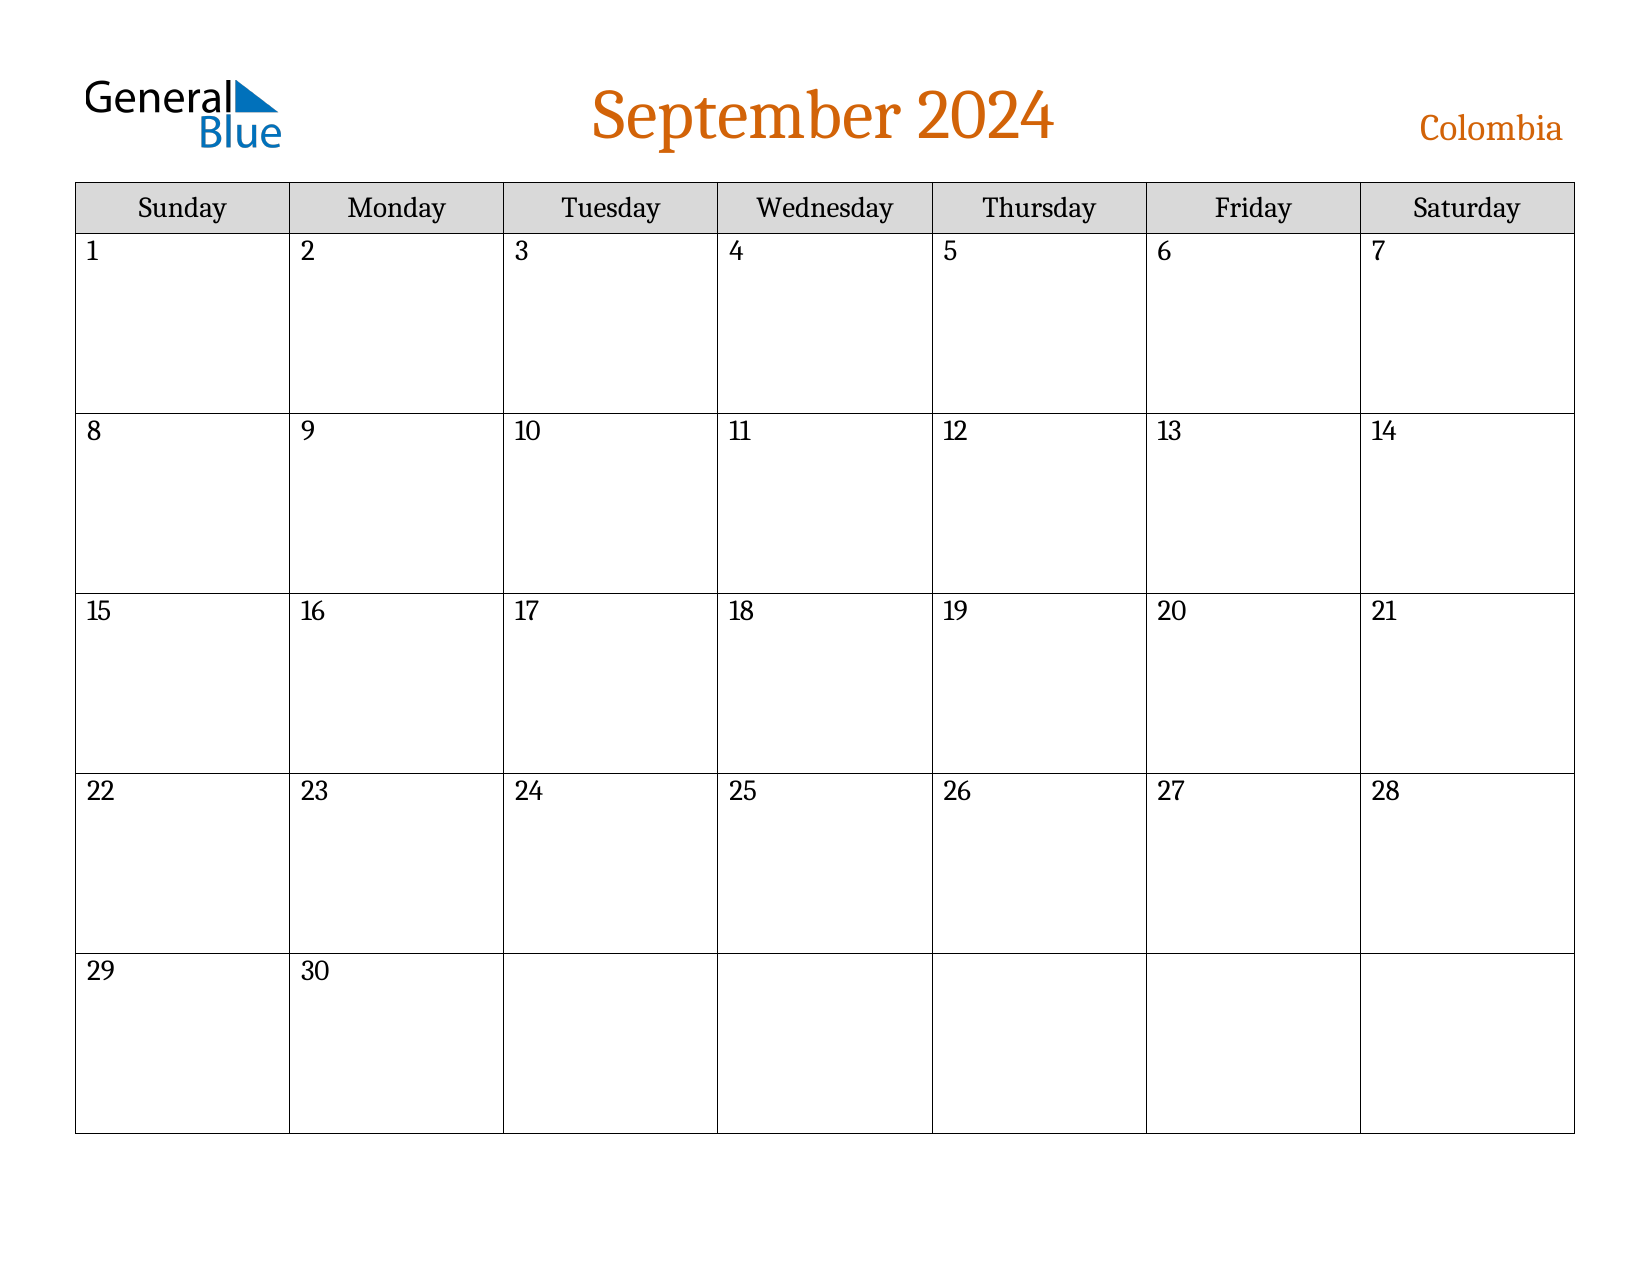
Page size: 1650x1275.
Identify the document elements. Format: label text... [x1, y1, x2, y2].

table_cell [933, 810, 1146, 953]
table_cell 11 [718, 414, 932, 450]
picture [86, 80, 281, 148]
table_cell 19 [933, 594, 1146, 630]
table_cell [76, 630, 289, 773]
table_cell [504, 990, 717, 1133]
table_cell [933, 990, 1146, 1133]
table_cell [76, 450, 289, 593]
table_cell [1147, 990, 1360, 1133]
table_cell [1147, 270, 1360, 413]
table_cell [1147, 450, 1360, 593]
table_cell 10 [504, 414, 717, 450]
table_cell [504, 630, 717, 773]
table_cell [1147, 954, 1360, 990]
table_cell [718, 630, 932, 773]
table_cell 8 [76, 414, 289, 450]
table_cell Monday [290, 183, 503, 233]
table_cell [1361, 270, 1574, 413]
table_cell Wednesday [718, 183, 932, 233]
table_cell [504, 270, 717, 413]
table_header September 2024 [504, 75, 1146, 182]
table_cell 20 [1147, 594, 1360, 630]
table_cell [76, 990, 289, 1133]
table_cell [290, 810, 503, 953]
table_cell [718, 270, 932, 413]
table_cell [1147, 810, 1360, 953]
table_cell 23 [290, 774, 503, 810]
table_cell [718, 990, 932, 1133]
table_cell 24 [504, 774, 717, 810]
table_cell [933, 954, 1146, 990]
table_cell [718, 954, 932, 990]
table_cell [290, 990, 503, 1133]
table_cell 28 [1361, 774, 1574, 810]
table_cell [290, 270, 503, 413]
table_cell 9 [290, 414, 503, 450]
table_cell [718, 450, 932, 593]
table_cell [290, 630, 503, 773]
table_cell [718, 810, 932, 953]
table_cell 21 [1361, 594, 1574, 630]
table_cell 22 [76, 774, 289, 810]
table_cell 12 [933, 414, 1146, 450]
table_cell [504, 810, 717, 953]
table_cell [933, 630, 1146, 773]
table_cell 30 [290, 954, 503, 990]
table_cell [1361, 810, 1574, 953]
table_cell 17 [504, 594, 717, 630]
table_cell [1361, 450, 1574, 593]
table_cell 29 [76, 954, 289, 990]
table_cell [1147, 630, 1360, 773]
table_cell Friday [1147, 183, 1360, 233]
table_cell 13 [1147, 414, 1360, 450]
table_header Colombia [1146, 75, 1574, 182]
table_cell [76, 270, 289, 413]
table_cell [504, 954, 717, 990]
table_cell 1 [76, 234, 289, 270]
table_cell [1361, 954, 1574, 990]
table_cell [1361, 990, 1574, 1133]
table_cell 25 [718, 774, 932, 810]
table_cell 18 [718, 594, 932, 630]
table_cell 26 [933, 774, 1146, 810]
table_cell 6 [1147, 234, 1360, 270]
table_cell 4 [718, 234, 932, 270]
table_cell 27 [1147, 774, 1360, 810]
table_cell [76, 810, 289, 953]
table_cell 16 [290, 594, 503, 630]
table_cell [504, 450, 717, 593]
table_cell 7 [1361, 234, 1574, 270]
table_header [76, 75, 503, 182]
table_cell [290, 450, 503, 593]
table_cell 14 [1361, 414, 1574, 450]
table_cell [933, 450, 1146, 593]
table_cell [933, 270, 1146, 413]
table_cell 2 [290, 234, 503, 270]
table_cell Sunday [76, 183, 289, 233]
table_cell 15 [76, 594, 289, 630]
table_cell 3 [504, 234, 717, 270]
table_cell Saturday [1361, 183, 1574, 233]
table_cell Thursday [933, 183, 1146, 233]
table_cell Tuesday [504, 183, 717, 233]
table_cell [1361, 630, 1574, 773]
table_cell 5 [933, 234, 1146, 270]
